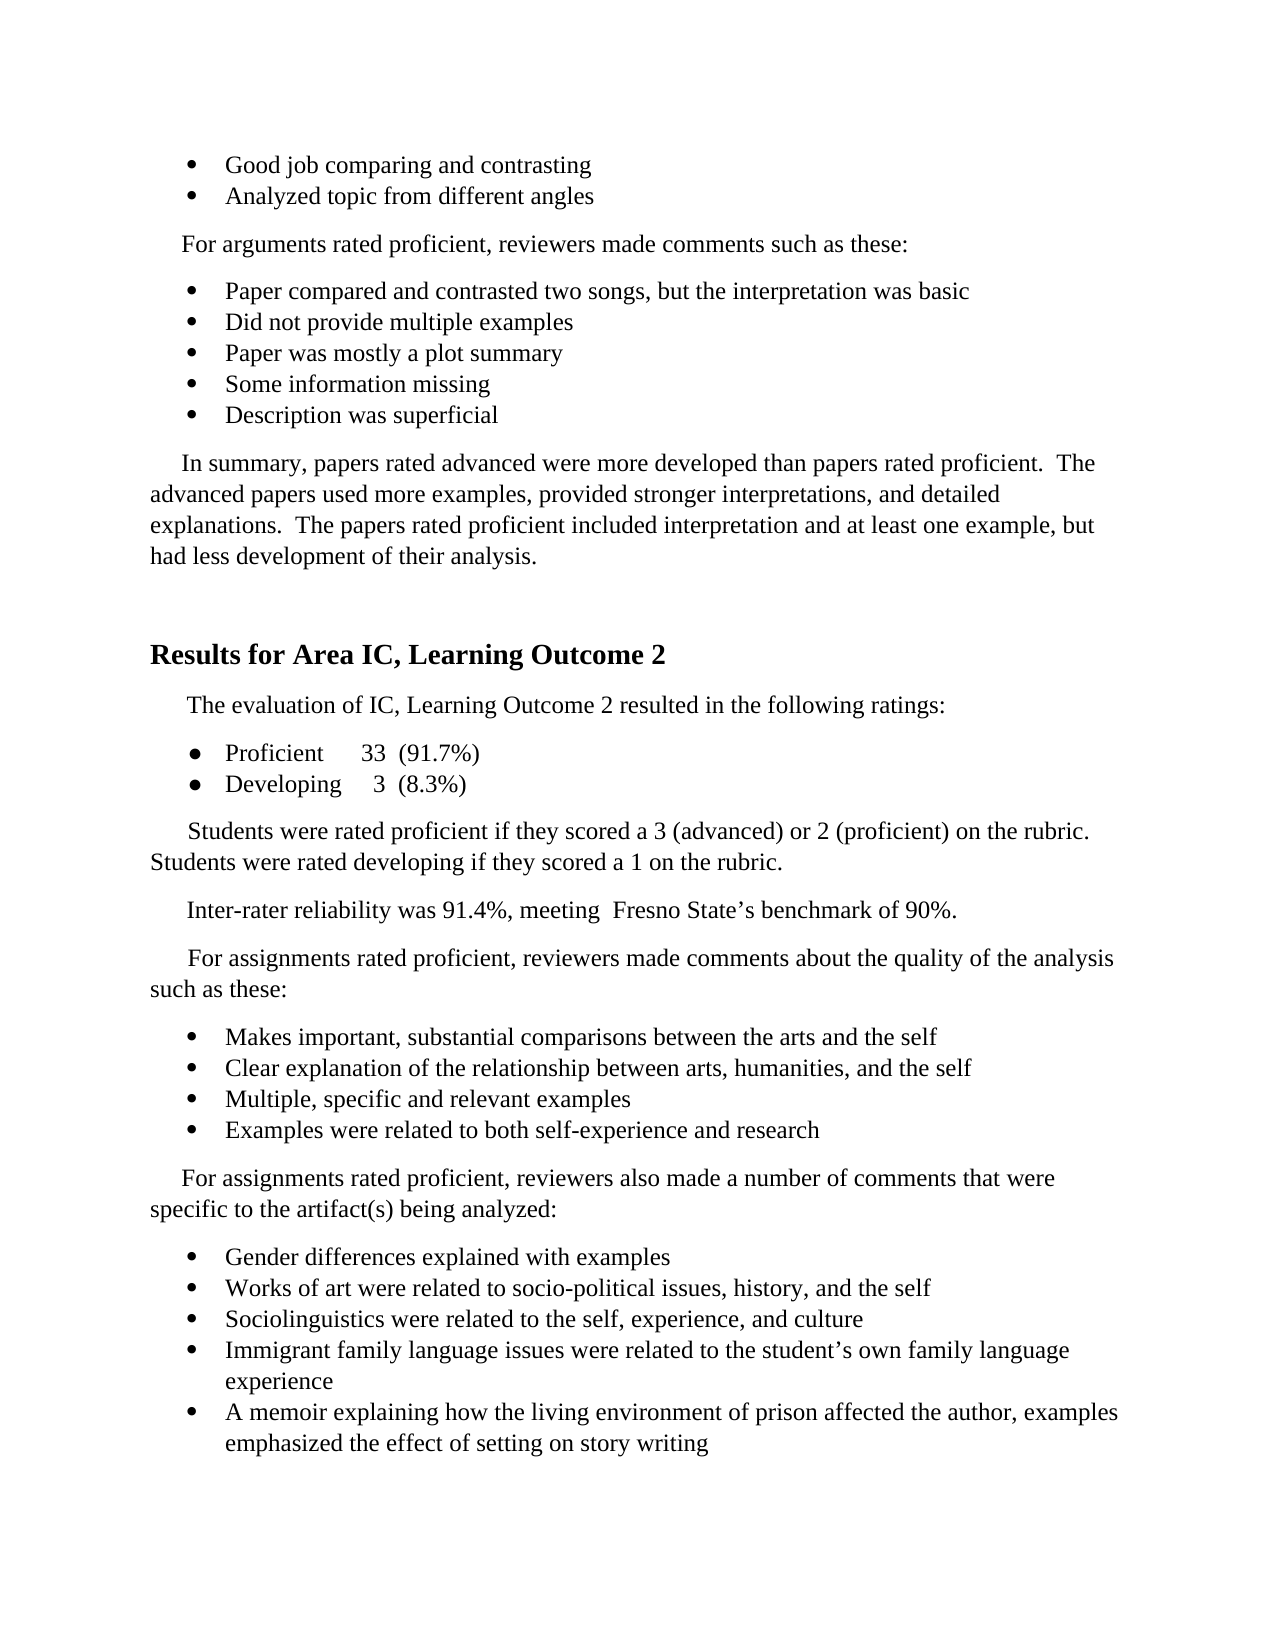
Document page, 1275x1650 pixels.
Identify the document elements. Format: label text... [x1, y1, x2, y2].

list Paper was mostly a plot summary [187, 338, 1125, 367]
text Results for Area IC, Learning Outcome 2 [150, 637, 1125, 670]
list Gender differences explained with examples [187, 1242, 1125, 1270]
text For assignments rated proficient, reviewers also made a number of comments that were specific to the artifact(s) being analyzed: [150, 1163, 1125, 1223]
text For arguments rated proficient, reviewers made comments such as these: [150, 229, 1125, 257]
text In summary, papers rated advanced were more developed than papers rated proficient. The advanced papers used more examples, provided stronger interpretations, and detailed explanations. The papers rated proficient included interpretation and at least one example, but had less development of their analysis. [150, 448, 1125, 570]
list Makes important, substantial comparisons between the arts and the self [187, 1022, 1125, 1051]
list Sociolinguistics were related to the self, experience, and culture [187, 1304, 1125, 1332]
text Students were rated proficient if they scored a 3 (advanced) or 2 (proficient) on the rubric. Students were rated developing if they scored a 1 on the rubric. [150, 816, 1125, 876]
text The evaluation of IC, Learning Outcome 2 resulted in the following ratings: [150, 690, 1125, 718]
text For assignments rated proficient, reviewers made comments about the quality of the analysis such as these: [150, 943, 1125, 1003]
list Did not provide multiple examples [187, 307, 1125, 336]
list Clear explanation of the relationship between arts, humanities, and the self [187, 1053, 1125, 1082]
list Good job comparing and contrasting [187, 150, 1125, 179]
list Developing 3 (8.3%) [187, 769, 1125, 797]
list Paper compared and contrasted two songs, but the interpretation was basic [187, 276, 1125, 305]
list Analyzed topic from different angles [187, 181, 1125, 210]
list Works of art were related to socio-political issues, history, and the self [187, 1273, 1125, 1301]
list Some information missing [187, 369, 1125, 398]
text Inter-rater reliability was 91.4%, meeting Fresno State’s benchmark of 90%. [150, 895, 1125, 924]
list Examples were related to both self-experience and research [187, 1115, 1125, 1144]
list Description was superficial [187, 401, 1125, 429]
list Multiple, specific and relevant examples [187, 1084, 1125, 1113]
list A memoir explaining how the living environment of prison affected the author, examples emphasized the effect of setting on story writing [187, 1397, 1125, 1457]
list Proficient 33 (91.7%) [187, 738, 1125, 766]
list Immigrant family language issues were related to the student’s own family language experience [187, 1335, 1125, 1394]
